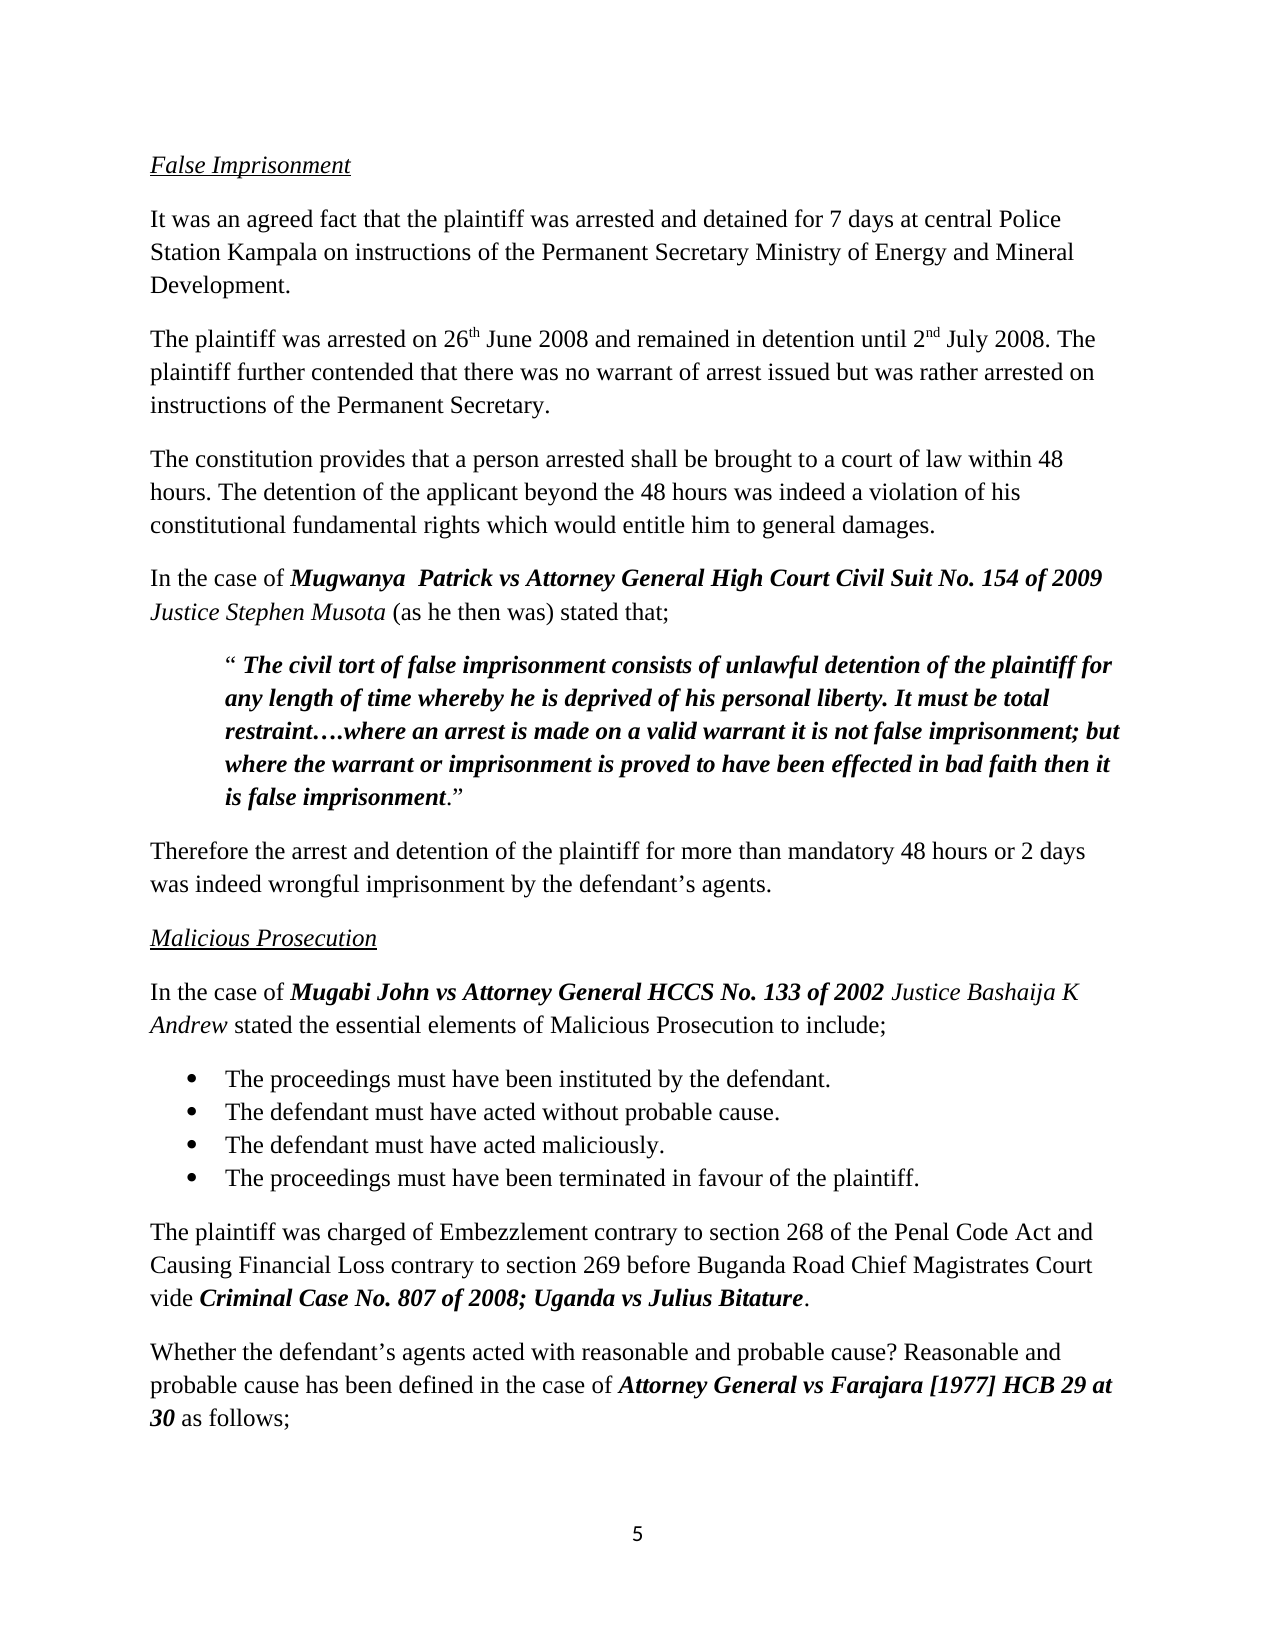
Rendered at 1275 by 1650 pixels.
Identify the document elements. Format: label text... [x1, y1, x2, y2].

text In the case of Mugabi John vs Attorney General HCCS No. 133 of 2002 Justice Bashaija K Andrew stated the essential elements of Malicious Prosecution to include; [150, 977, 1125, 1039]
text Therefore the arrest and detention of the plaintiff for more than mandatory 48 hours or 2 days was indeed wrongful imprisonment by the defendant’s agents. [150, 836, 1125, 898]
text Whether the defendant’s agents acted with reasonable and probable cause? Reasonable and probable cause has been defined in the case of Attorney General vs Farajara [1977] HCB 29 at 30 as follows; [150, 1337, 1125, 1432]
list The proceedings must have been instituted by the defendant. [187, 1064, 1125, 1093]
text The plaintiff was charged of Embezzlement contrary to section 268 of the Penal Code Act and Causing Financial Loss contrary to section 269 before Buganda Road Chief Magistrates Court vide Criminal Case No. 807 of 2008; Uganda vs Julius Bitature. [150, 1217, 1125, 1312]
text The constitution provides that a person arrested shall be brought to a court of law within 48 hours. The detention of the applicant beyond the 48 hours was indeed a violation of his constitutional fundamental rights which would entitle him to general damages. [150, 444, 1125, 538]
text It was an agreed fact that the plaintiff was arrested and detained for 7 days at central Police Station Kampala on instructions of the Permanent Secretary Ministry of Energy and Mineral Development. [150, 204, 1125, 299]
list The defendant must have acted without probable cause. [187, 1097, 1125, 1126]
text In the case of Mugwanya Patrick vs Attorney General High Court Civil Suit No. 154 of 2009 Justice Stephen Musota (as he then was) stated that; [150, 563, 1125, 625]
text “ The civil tort of false imprisonment consists of unlawful detention of the plaintiff for any length of time whereby he is deprived of his personal liberty. It must be total restraint….where an arrest is made on a valid warrant it is not false imprisonment; but where the warrant or imprisonment is proved to have been effected in bad faith then it is false imprisonment.” [225, 650, 1125, 811]
text The plaintiff was arrested on 26th June 2008 and remained in detention until 2nd July 2008. The plaintiff further contended that there was no warrant of arrest issued but was rather arrested on instructions of the Permanent Secretary. [150, 324, 1125, 418]
list The defendant must have acted maliciously. [187, 1130, 1125, 1159]
text False Imprisonment [150, 150, 1125, 179]
text Malicious Prosecution [150, 923, 1125, 952]
list The proceedings must have been terminated in favour of the plaintiff. [187, 1163, 1125, 1192]
